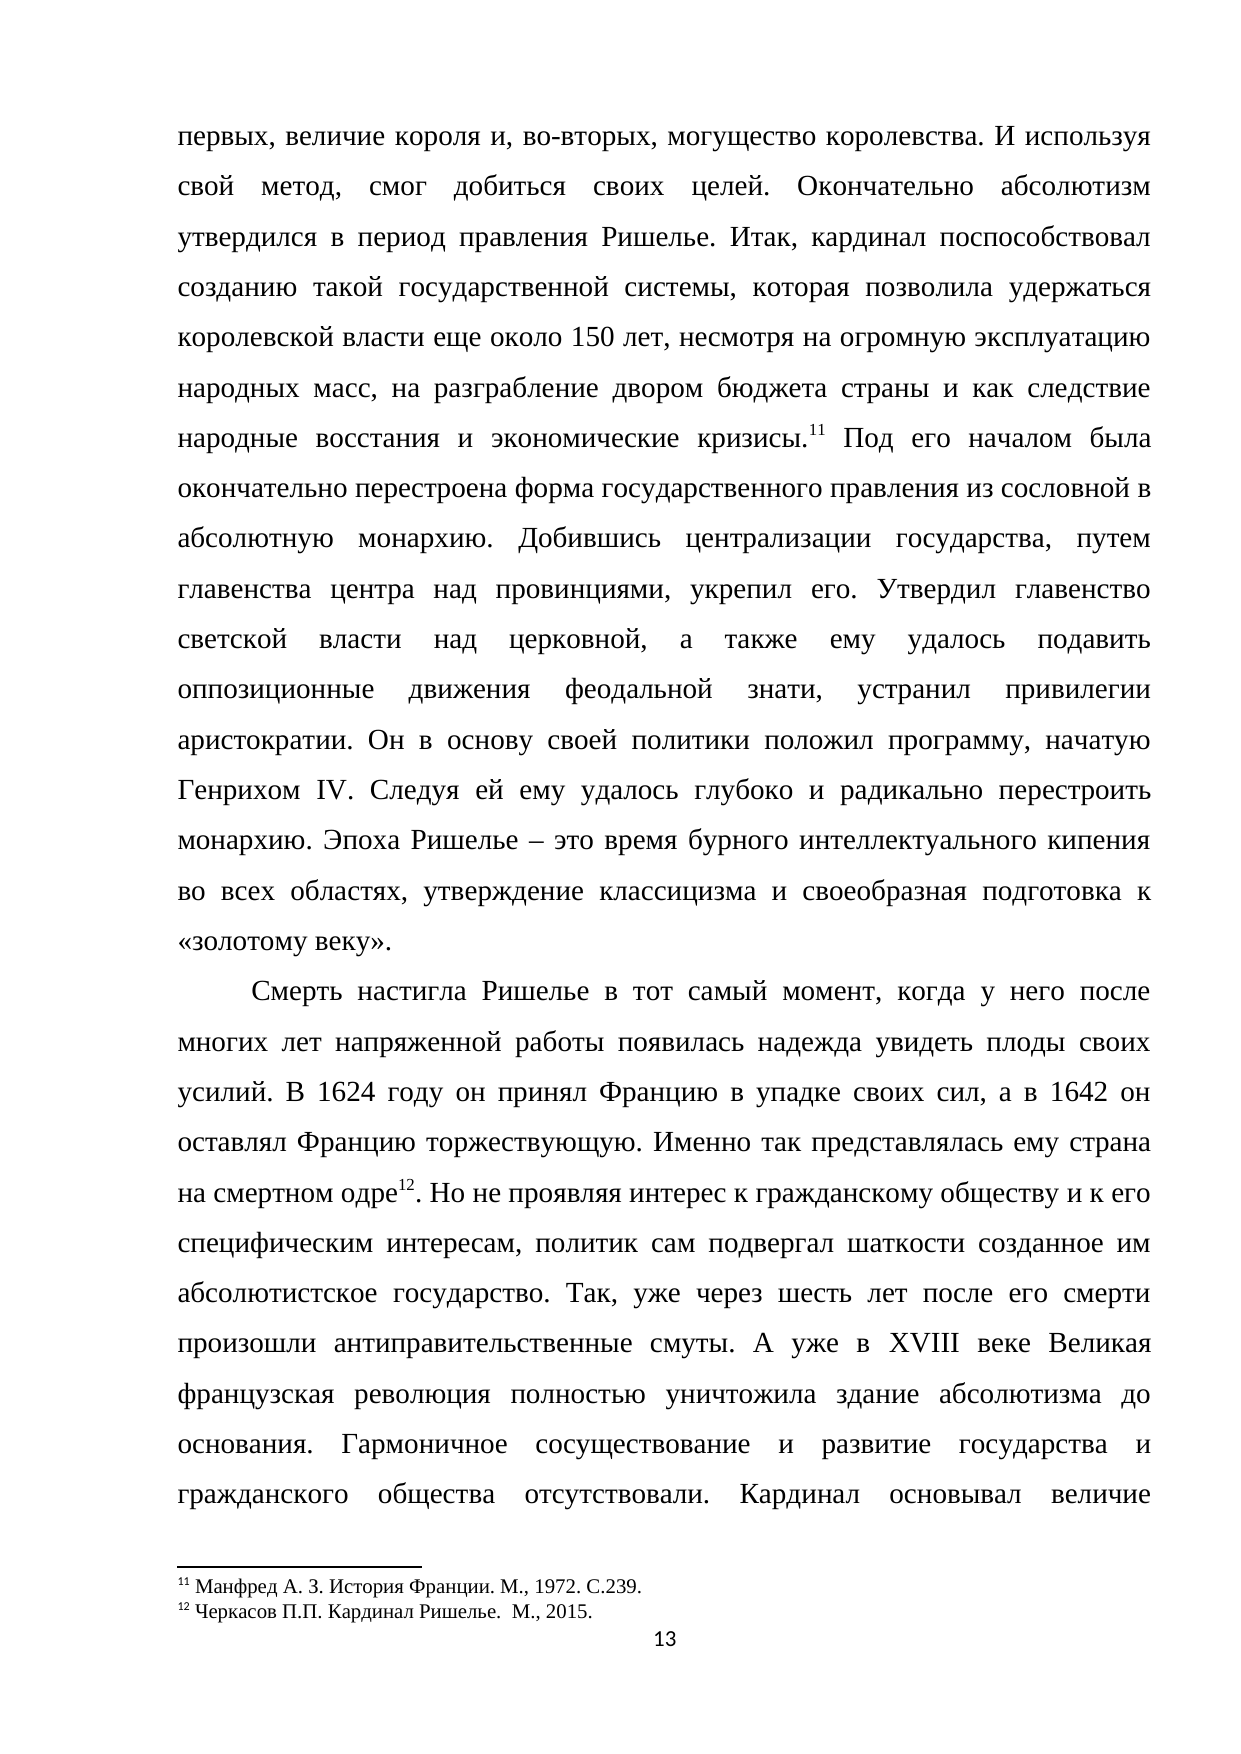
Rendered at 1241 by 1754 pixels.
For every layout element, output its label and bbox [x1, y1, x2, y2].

text [177, 973, 1152, 1510]
text [177, 118, 1152, 957]
